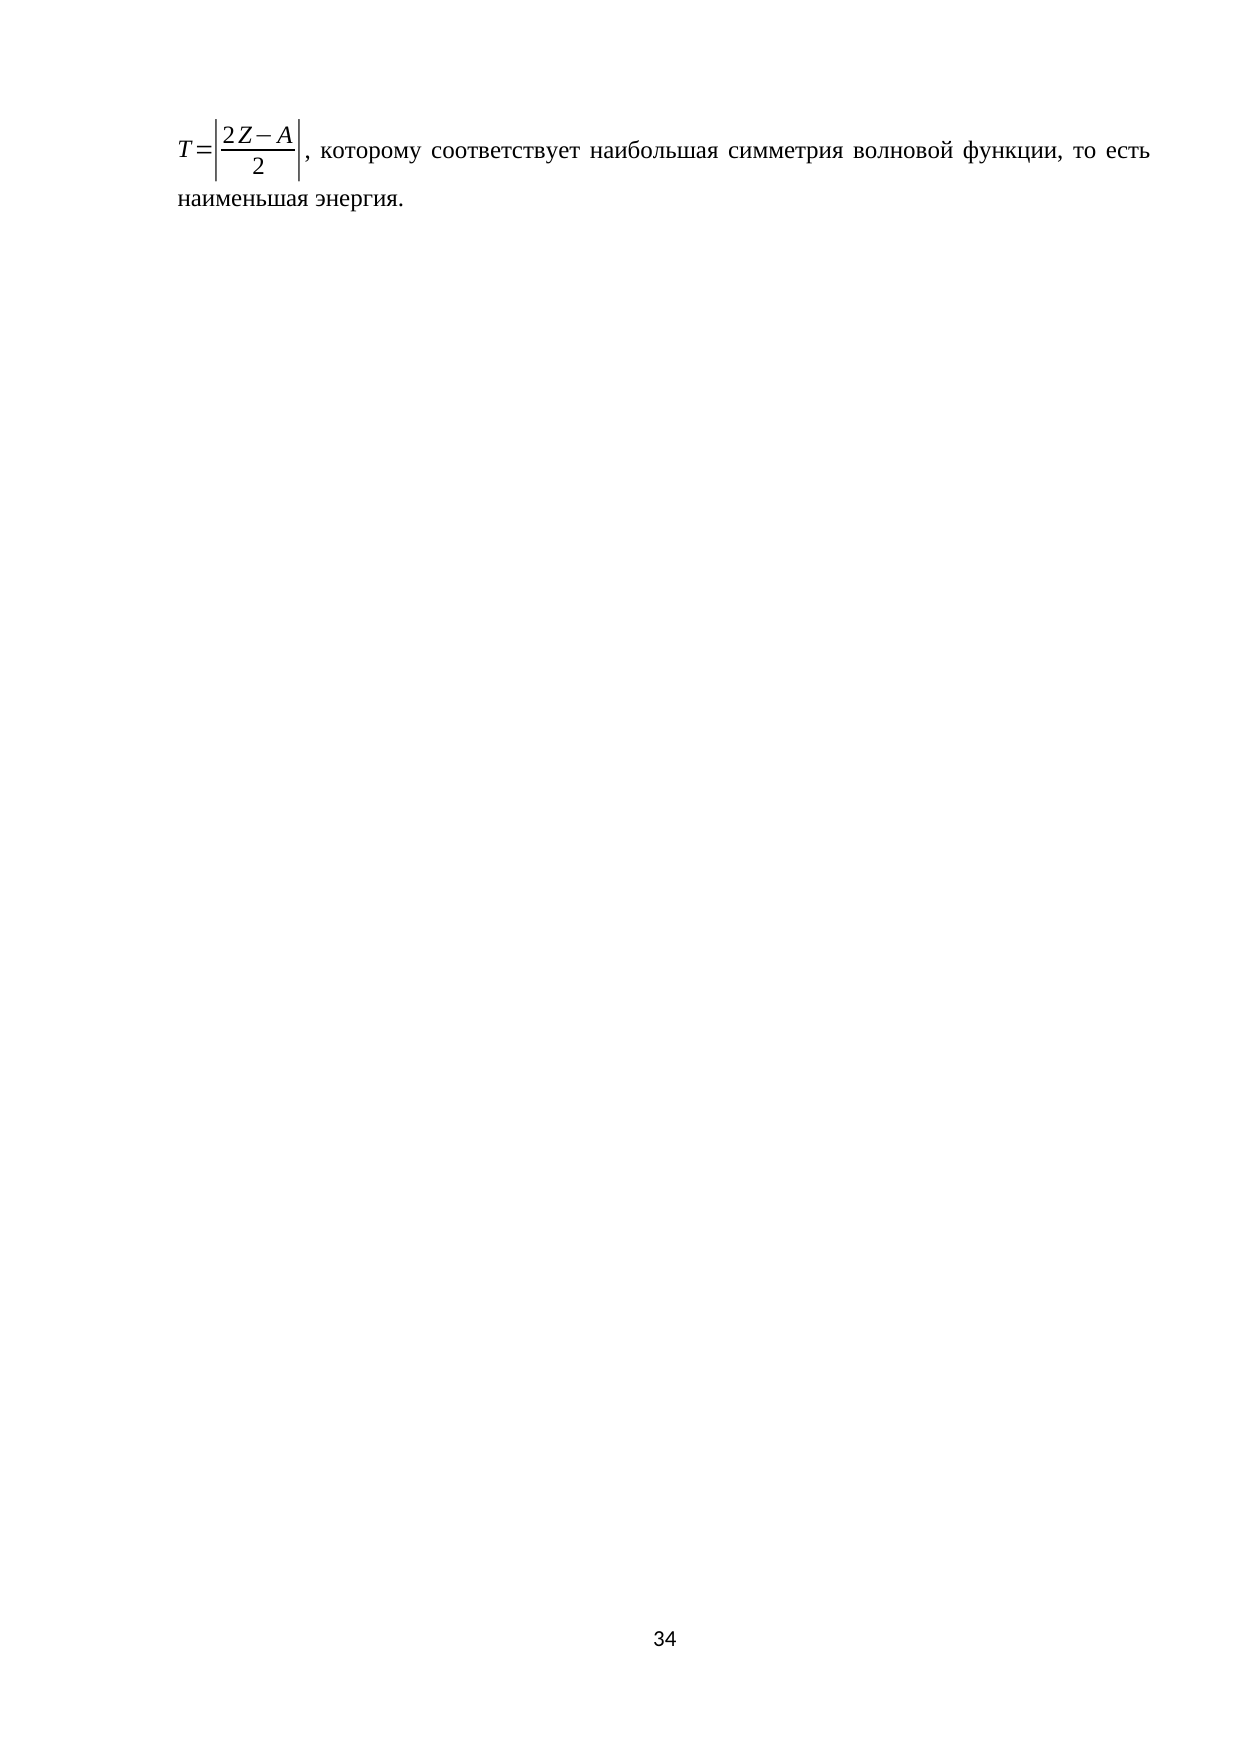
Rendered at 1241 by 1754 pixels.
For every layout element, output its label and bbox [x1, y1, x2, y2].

text [177, 118, 1152, 212]
